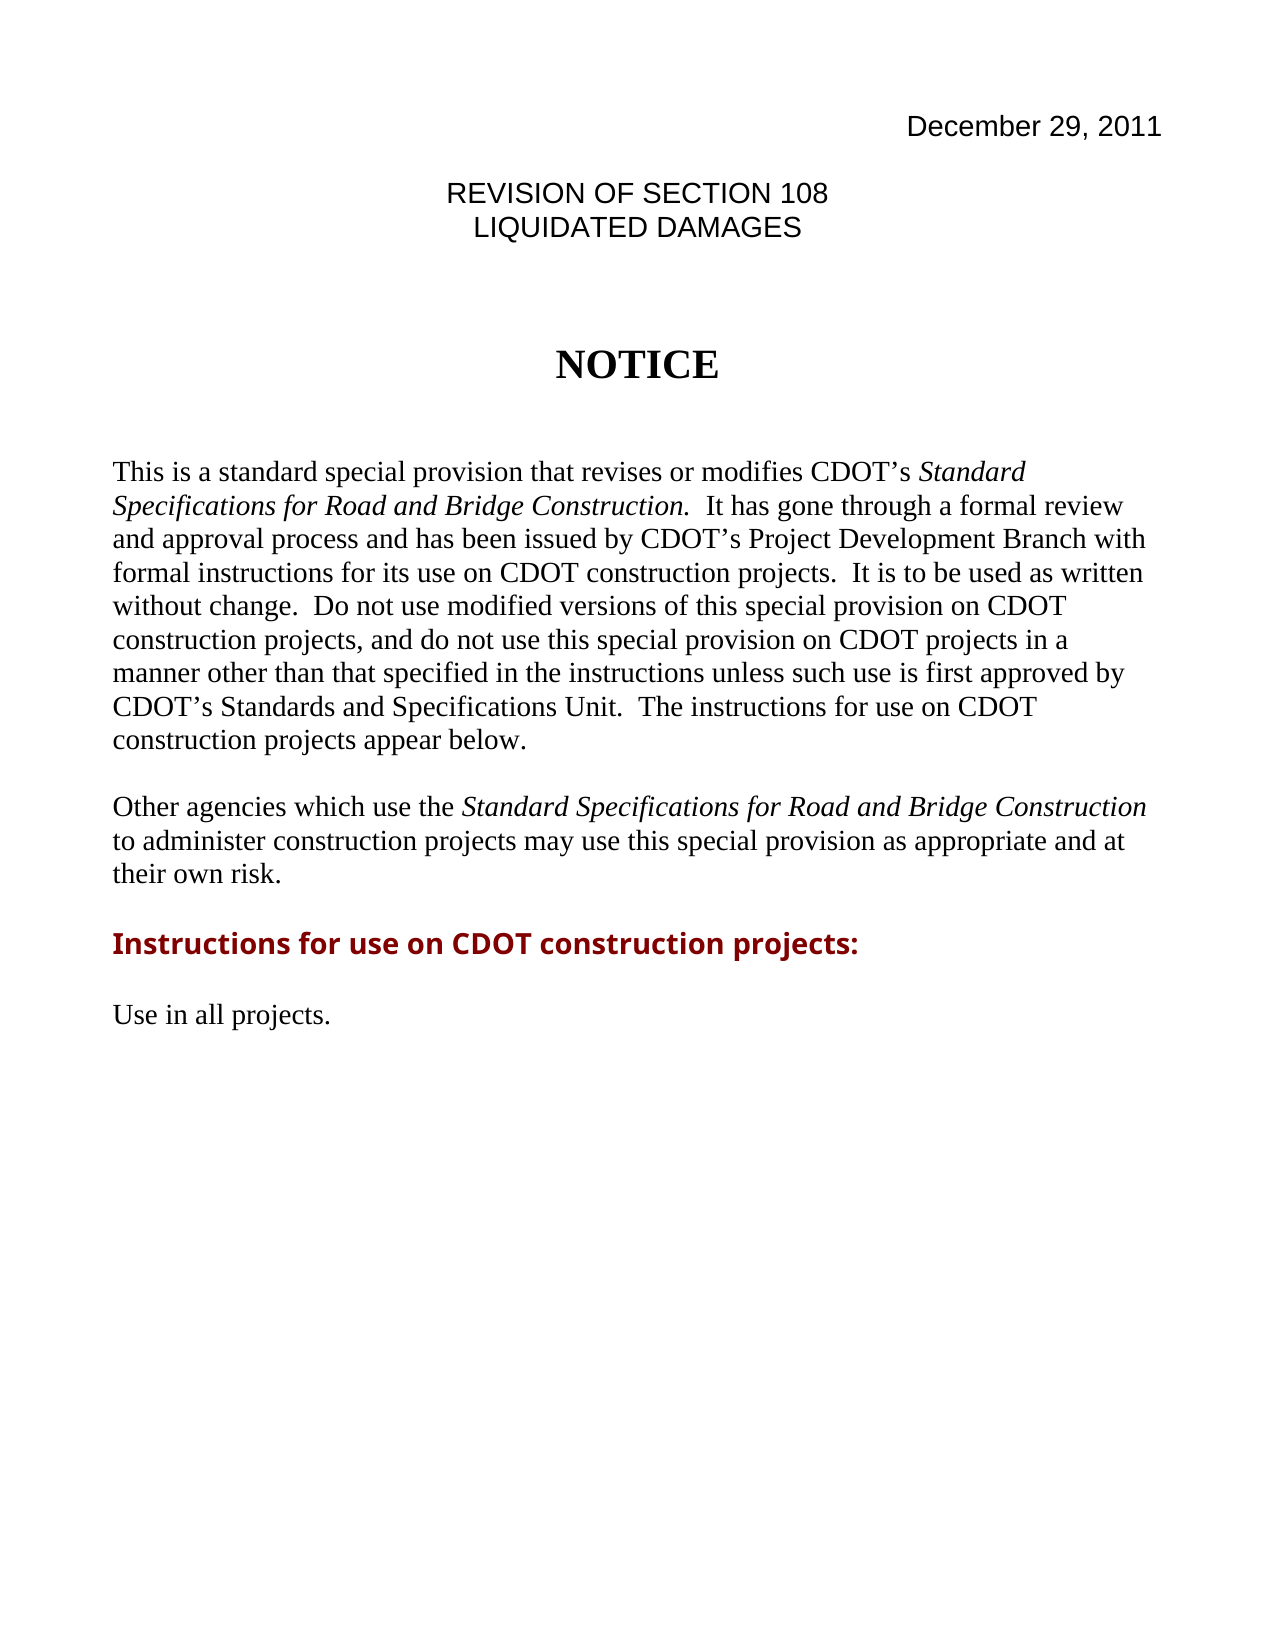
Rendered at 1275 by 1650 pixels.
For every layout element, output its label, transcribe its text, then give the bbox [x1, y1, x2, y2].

text LIQUIDATED DAMAGES [112, 210, 1162, 243]
text REVISION OF SECTION 108 [112, 176, 1162, 210]
text This is a standard special provision that revises or modifies CDOT’s Standard Specifications for Road and Bridge Construction. It has gone through a formal review and approval process and has been issued by CDOT’s Project Development Branch with formal instructions for its use on CDOT construction projects. It is to be used as written without change. Do not use modified versions of this special provision on CDOT construction projects, and do not use this special provision on CDOT projects in a manner other than that specified in the instructions unless such use is first approved by CDOT’s Standards and Specifications Unit. The instructions for use on CDOT construction projects appear below. [112, 454, 1162, 756]
text NOTICE [112, 339, 1162, 387]
text Other agencies which use the Standard Specifications for Road and Bridge Construction to administer construction projects may use this special provision as appropriate and at their own risk. [112, 789, 1162, 890]
text Instructions for use on CDOT construction projects: [112, 924, 1162, 963]
text Use in all projects. [112, 997, 1162, 1030]
text December 29, 2011 [112, 109, 1162, 143]
